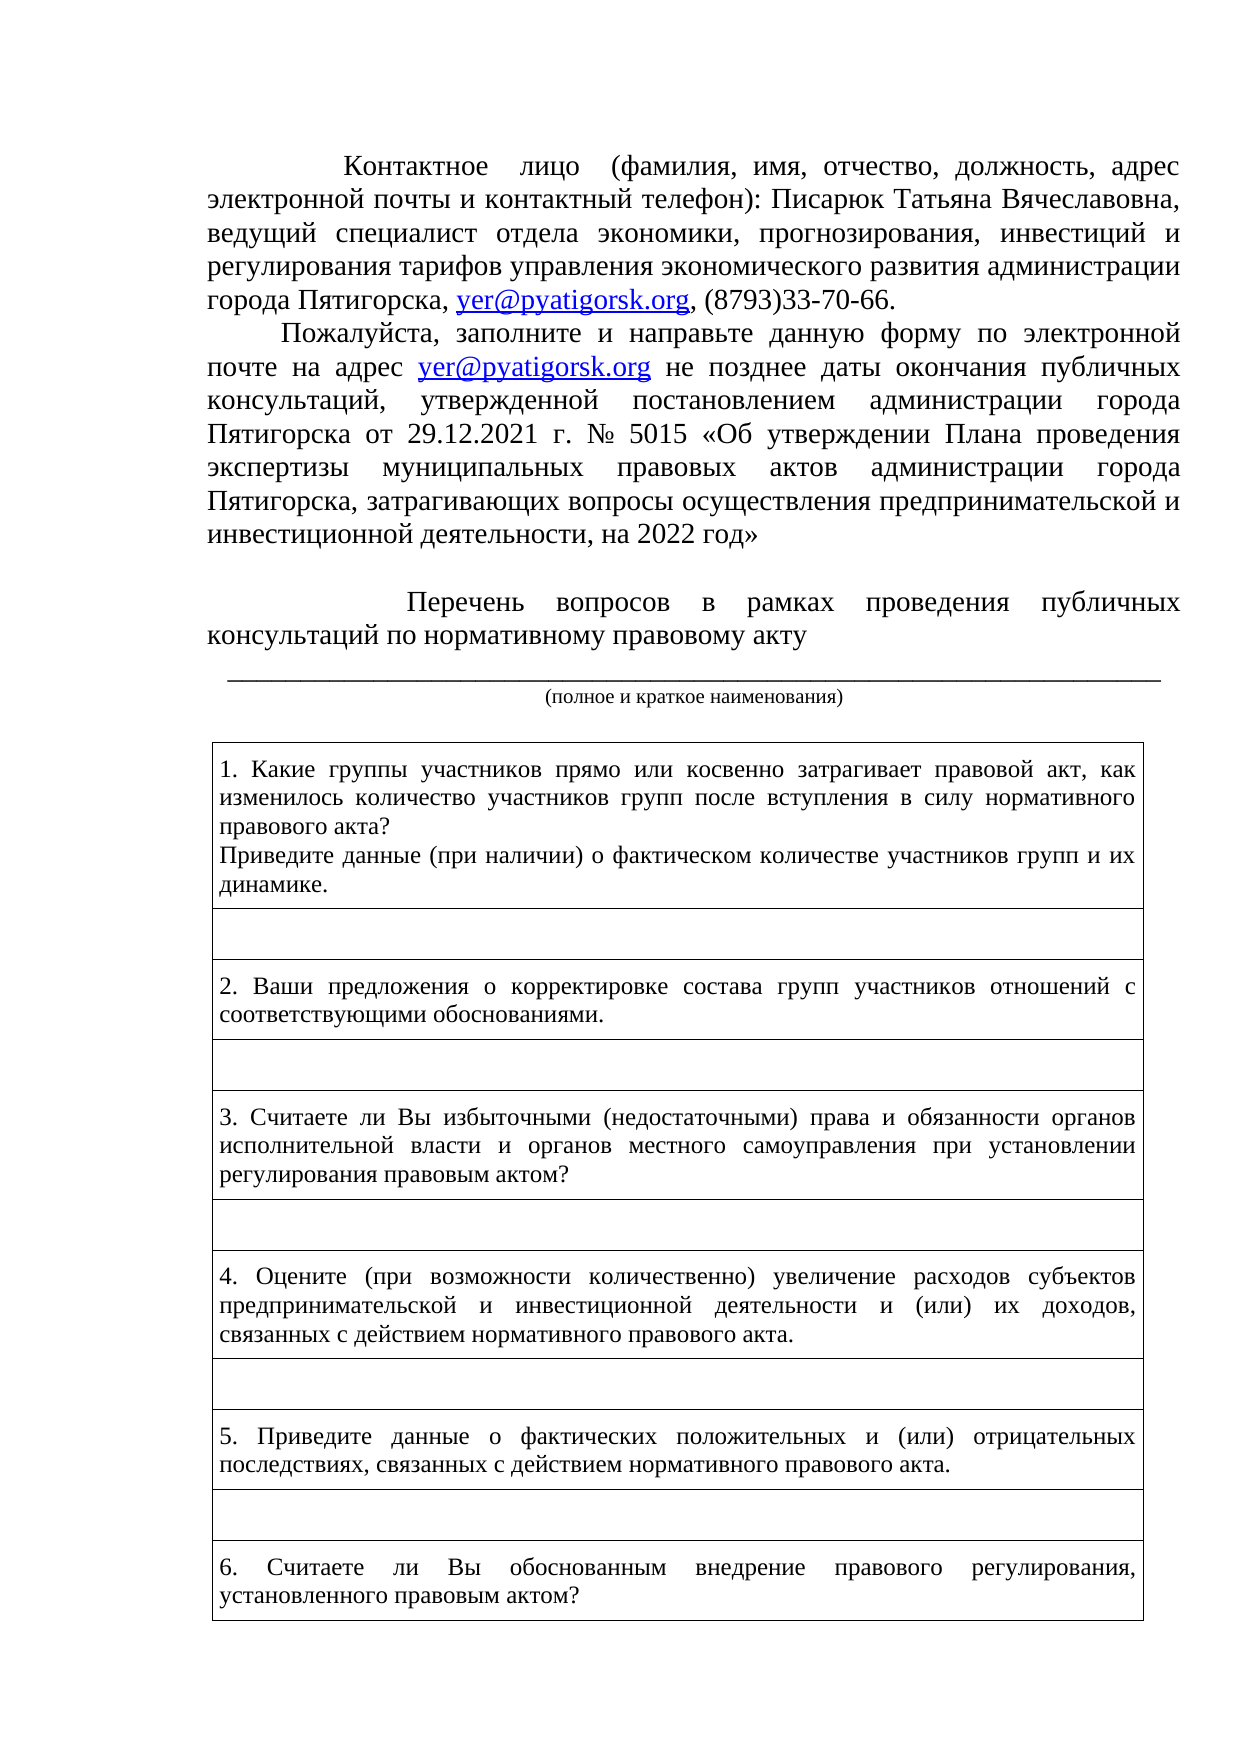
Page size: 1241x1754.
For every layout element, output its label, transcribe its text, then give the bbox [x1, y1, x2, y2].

text Контактное лицо (фамилия, имя, отчество, должность, адрес электронной почты и контактный телефон): Писарюк Татьяна Вячеславовна, ведущий специалист отдела экономики, прогнозирования, инвестиций и регулирования тарифов управления экономического развития администрации города Пятигорска, yer@pyatigorsk.org, (8793)33-70-66. [207, 148, 1181, 315]
table_cell 3. Считаете ли Вы избыточными (недостаточными) права и обязанности органов исполнительной власти и органов местного самоуправления при установлении регулирования правовым актом? [213, 1091, 1143, 1198]
table_cell [213, 1490, 1143, 1540]
table_cell 4. Оцените (при возможности количественно) увеличение расходов субъектов предпринимательской и инвестиционной деятельности и (или) их доходов, связанных с действием нормативного правового акта. [213, 1251, 1143, 1358]
table_cell 6. Считаете ли Вы обоснованным внедрение правового регулирования, установленного правовым актом? [213, 1541, 1143, 1620]
table_cell [213, 1040, 1143, 1090]
table_cell 5. Приведите данные о фактических положительных и (или) отрицательных последствиях, связанных с действием нормативного правового акта. [213, 1410, 1143, 1489]
table_header 1. Какие группы участников прямо или косвенно затрагивает правовой акт, как изменилось количество участников групп после вступления в силу нормативного правового акта? Приведите данные (при наличии) о фактическом количестве участников групп и их динамике. [213, 743, 1143, 908]
table_cell [213, 909, 1143, 959]
table_cell 2. Ваши предложения о корректировке состава групп участников отношений с соответствующими обоснованиями. [213, 960, 1143, 1039]
table_cell [213, 1359, 1143, 1409]
text ________________________________________________________________ (полное и краткое наименования) [207, 651, 1181, 708]
table_cell [213, 1200, 1143, 1249]
text Перечень вопросов в рамках проведения публичных консультаций по нормативному правовому акту [207, 584, 1181, 651]
text Пожалуйста, заполните и направьте данную форму по электронной почте на адрес yer@pyatigorsk.org не позднее даты окончания публичных консультаций, утвержденной постановлением администрации города Пятигорска от 29.12.2021 г. № 5015 «Об утверждении Плана проведения экспертизы муниципальных правовых актов администрации города Пятигорска, затрагивающих вопросы осуществления предпринимательской и инвестиционной деятельности, на 2022 год» [207, 315, 1181, 550]
